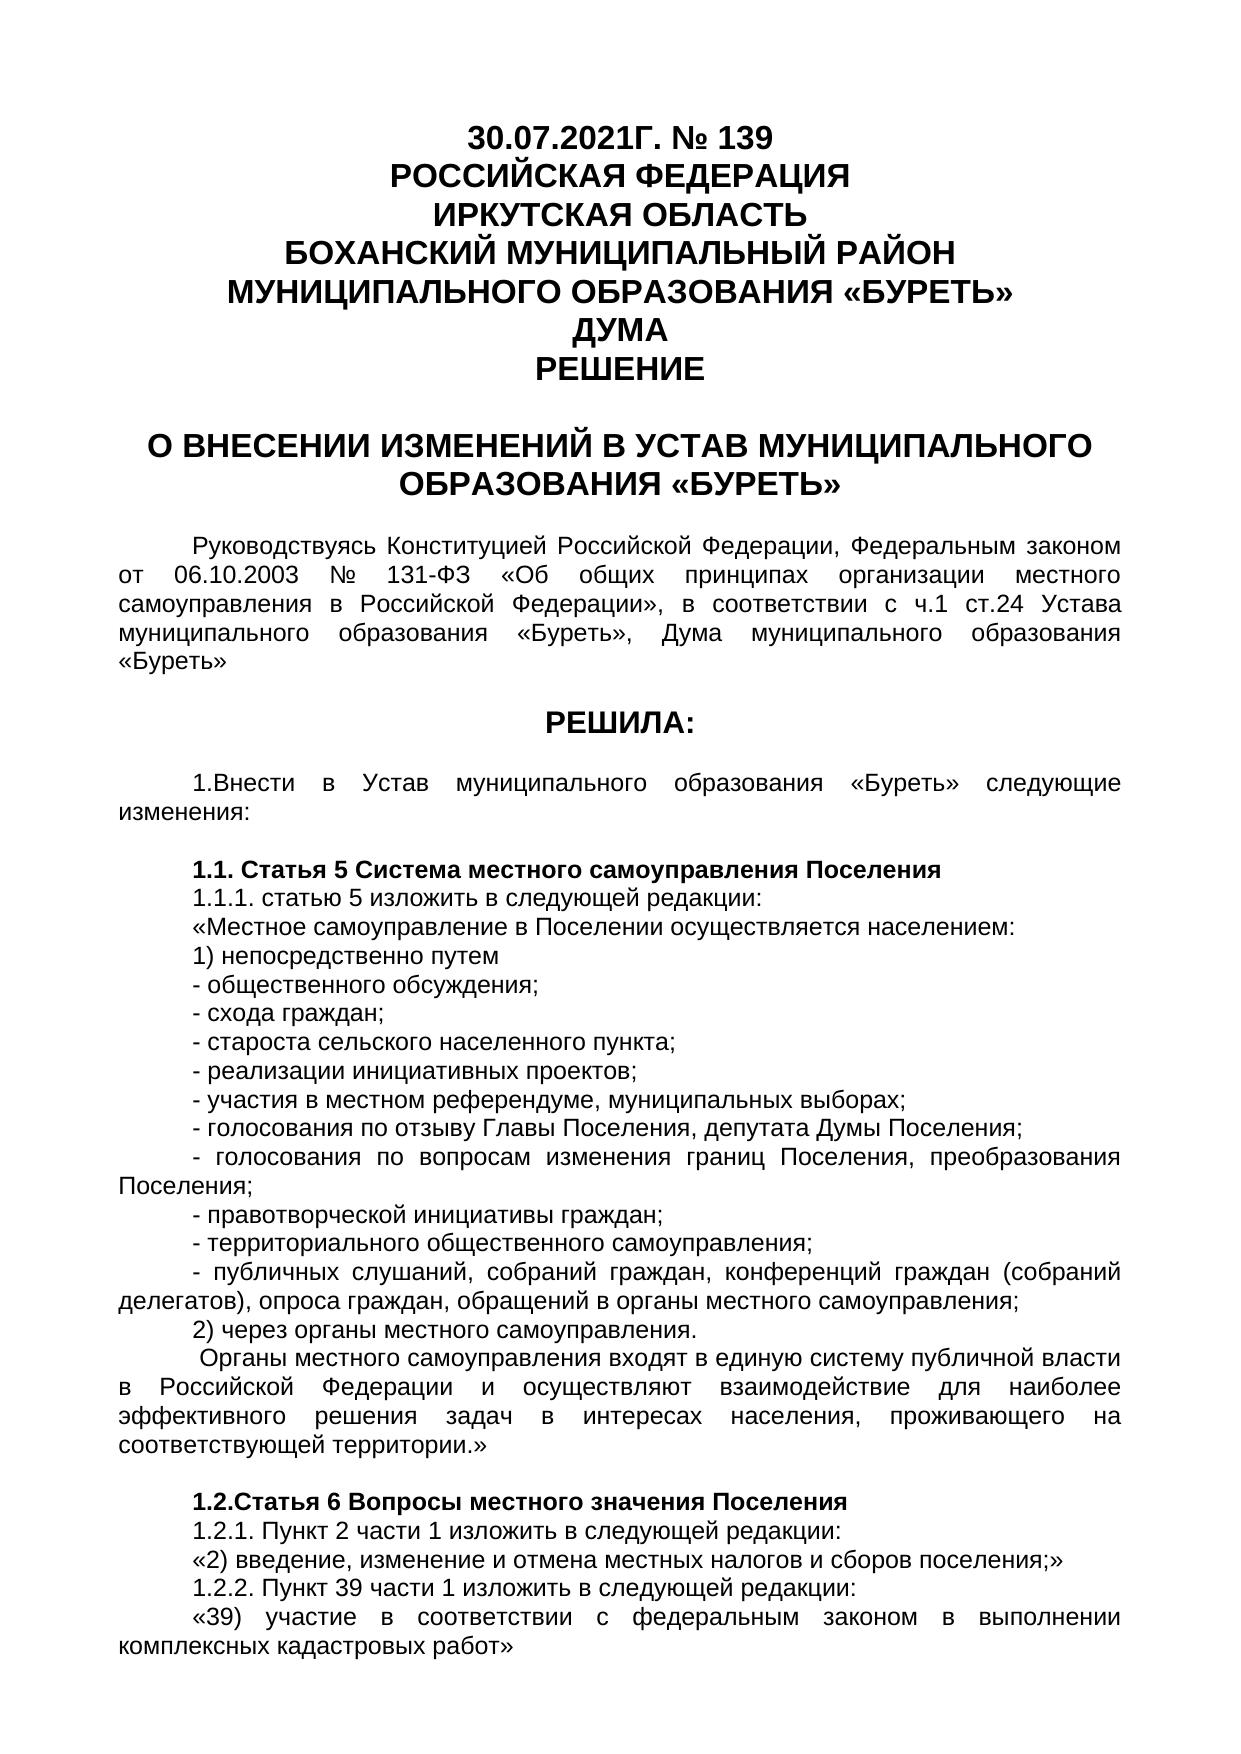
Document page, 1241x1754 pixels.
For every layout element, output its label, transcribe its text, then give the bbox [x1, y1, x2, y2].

title МУНИЦИПАЛЬНОГО ОБРАЗОВАНИЯ «БУРЕТЬ» [118, 272, 1122, 310]
title РОССИЙСКАЯ ФЕДЕРАЦИЯ [118, 157, 1122, 195]
text 1.2.2. Пункт 39 части 1 изложить в следующей редакции: [118, 1573, 1122, 1602]
text РЕШЕНИЕ [118, 349, 1122, 387]
text О ВНЕСЕНИИ ИЗМЕНЕНИЙ В УСТАВ МУНИЦИПАЛЬНОГО ОБРАЗОВАНИЯ «БУРЕТЬ» [118, 426, 1122, 502]
title 30.07.2021Г. № 139 [118, 118, 1122, 157]
list - староста сельского населенного пункта; [118, 1027, 1122, 1056]
text 1.Внести в Устав муниципального образования «Буреть» следующие изменения: [118, 768, 1122, 826]
text 1.2.Статья 6 Вопросы местного значения Поселения [118, 1487, 1122, 1516]
text 1.2.1. Пункт 2 части 1 изложить в следующей редакции: [118, 1516, 1122, 1545]
text РЕШИЛА: [118, 704, 1122, 740]
text - территориального общественного самоуправления; [118, 1228, 1122, 1257]
text - голосования по вопросам изменения границ Поселения, преобразования Поселения; [118, 1142, 1122, 1200]
list - схода граждан; [118, 998, 1122, 1027]
title ИРКУТСКАЯ ОБЛАСТЬ [118, 195, 1122, 233]
text Органы местного самоуправления входят в единую систему публичной власти в Российской Федерации и осуществляют взаимодействие для наиболее эффективного решения задач в интересах населения, проживающего на соответствующей территории.» [118, 1343, 1122, 1458]
text «2) введение, изменение и отмена местных налогов и сборов поселения;» [118, 1545, 1122, 1573]
list - общественного обсуждения; [118, 970, 1122, 998]
text 1.1.1. статью 5 изложить в следующей редакции: [118, 883, 1122, 912]
text - участия в местном референдуме, муниципальных выборах; [118, 1085, 1122, 1113]
text - правотворческой инициативы граждан; [118, 1200, 1122, 1228]
title БОХАНСКИЙ МУНИЦИПАЛЬНЫЙ РАЙОН [118, 233, 1122, 272]
text - публичных слушаний, собраний граждан, конференций граждан (собраний делегатов), опроса граждан, обращений в органы местного самоуправления; [118, 1257, 1122, 1315]
text «39) участие в соответствии с федеральным законом в выполнении комплексных кадастровых работ» [118, 1602, 1122, 1660]
list - реализации инициативных проектов; [118, 1056, 1122, 1085]
text 2) через органы местного самоуправления. [118, 1315, 1122, 1343]
text Руководствуясь Конституцией Российской Федерации, Федеральным законом от 06.10.2003 № 131-ФЗ «Об общих принципах организации местного самоуправления в Российской Федерации», в соответствии с ч.1 ст.24 Устава муниципального образования «Буреть», Дума муниципального образования «Буреть» [118, 531, 1122, 675]
text «Местное самоуправление в Поселении осуществляется населением: [118, 912, 1122, 941]
text ДУМА [118, 310, 1122, 349]
list 1) непосредственно путем [118, 941, 1122, 970]
text 1.1. Статья 5 Система местного самоуправления Поселения [118, 855, 1122, 883]
text - голосования по отзыву Главы Поселения, депутата Думы Поселения; [118, 1113, 1122, 1142]
